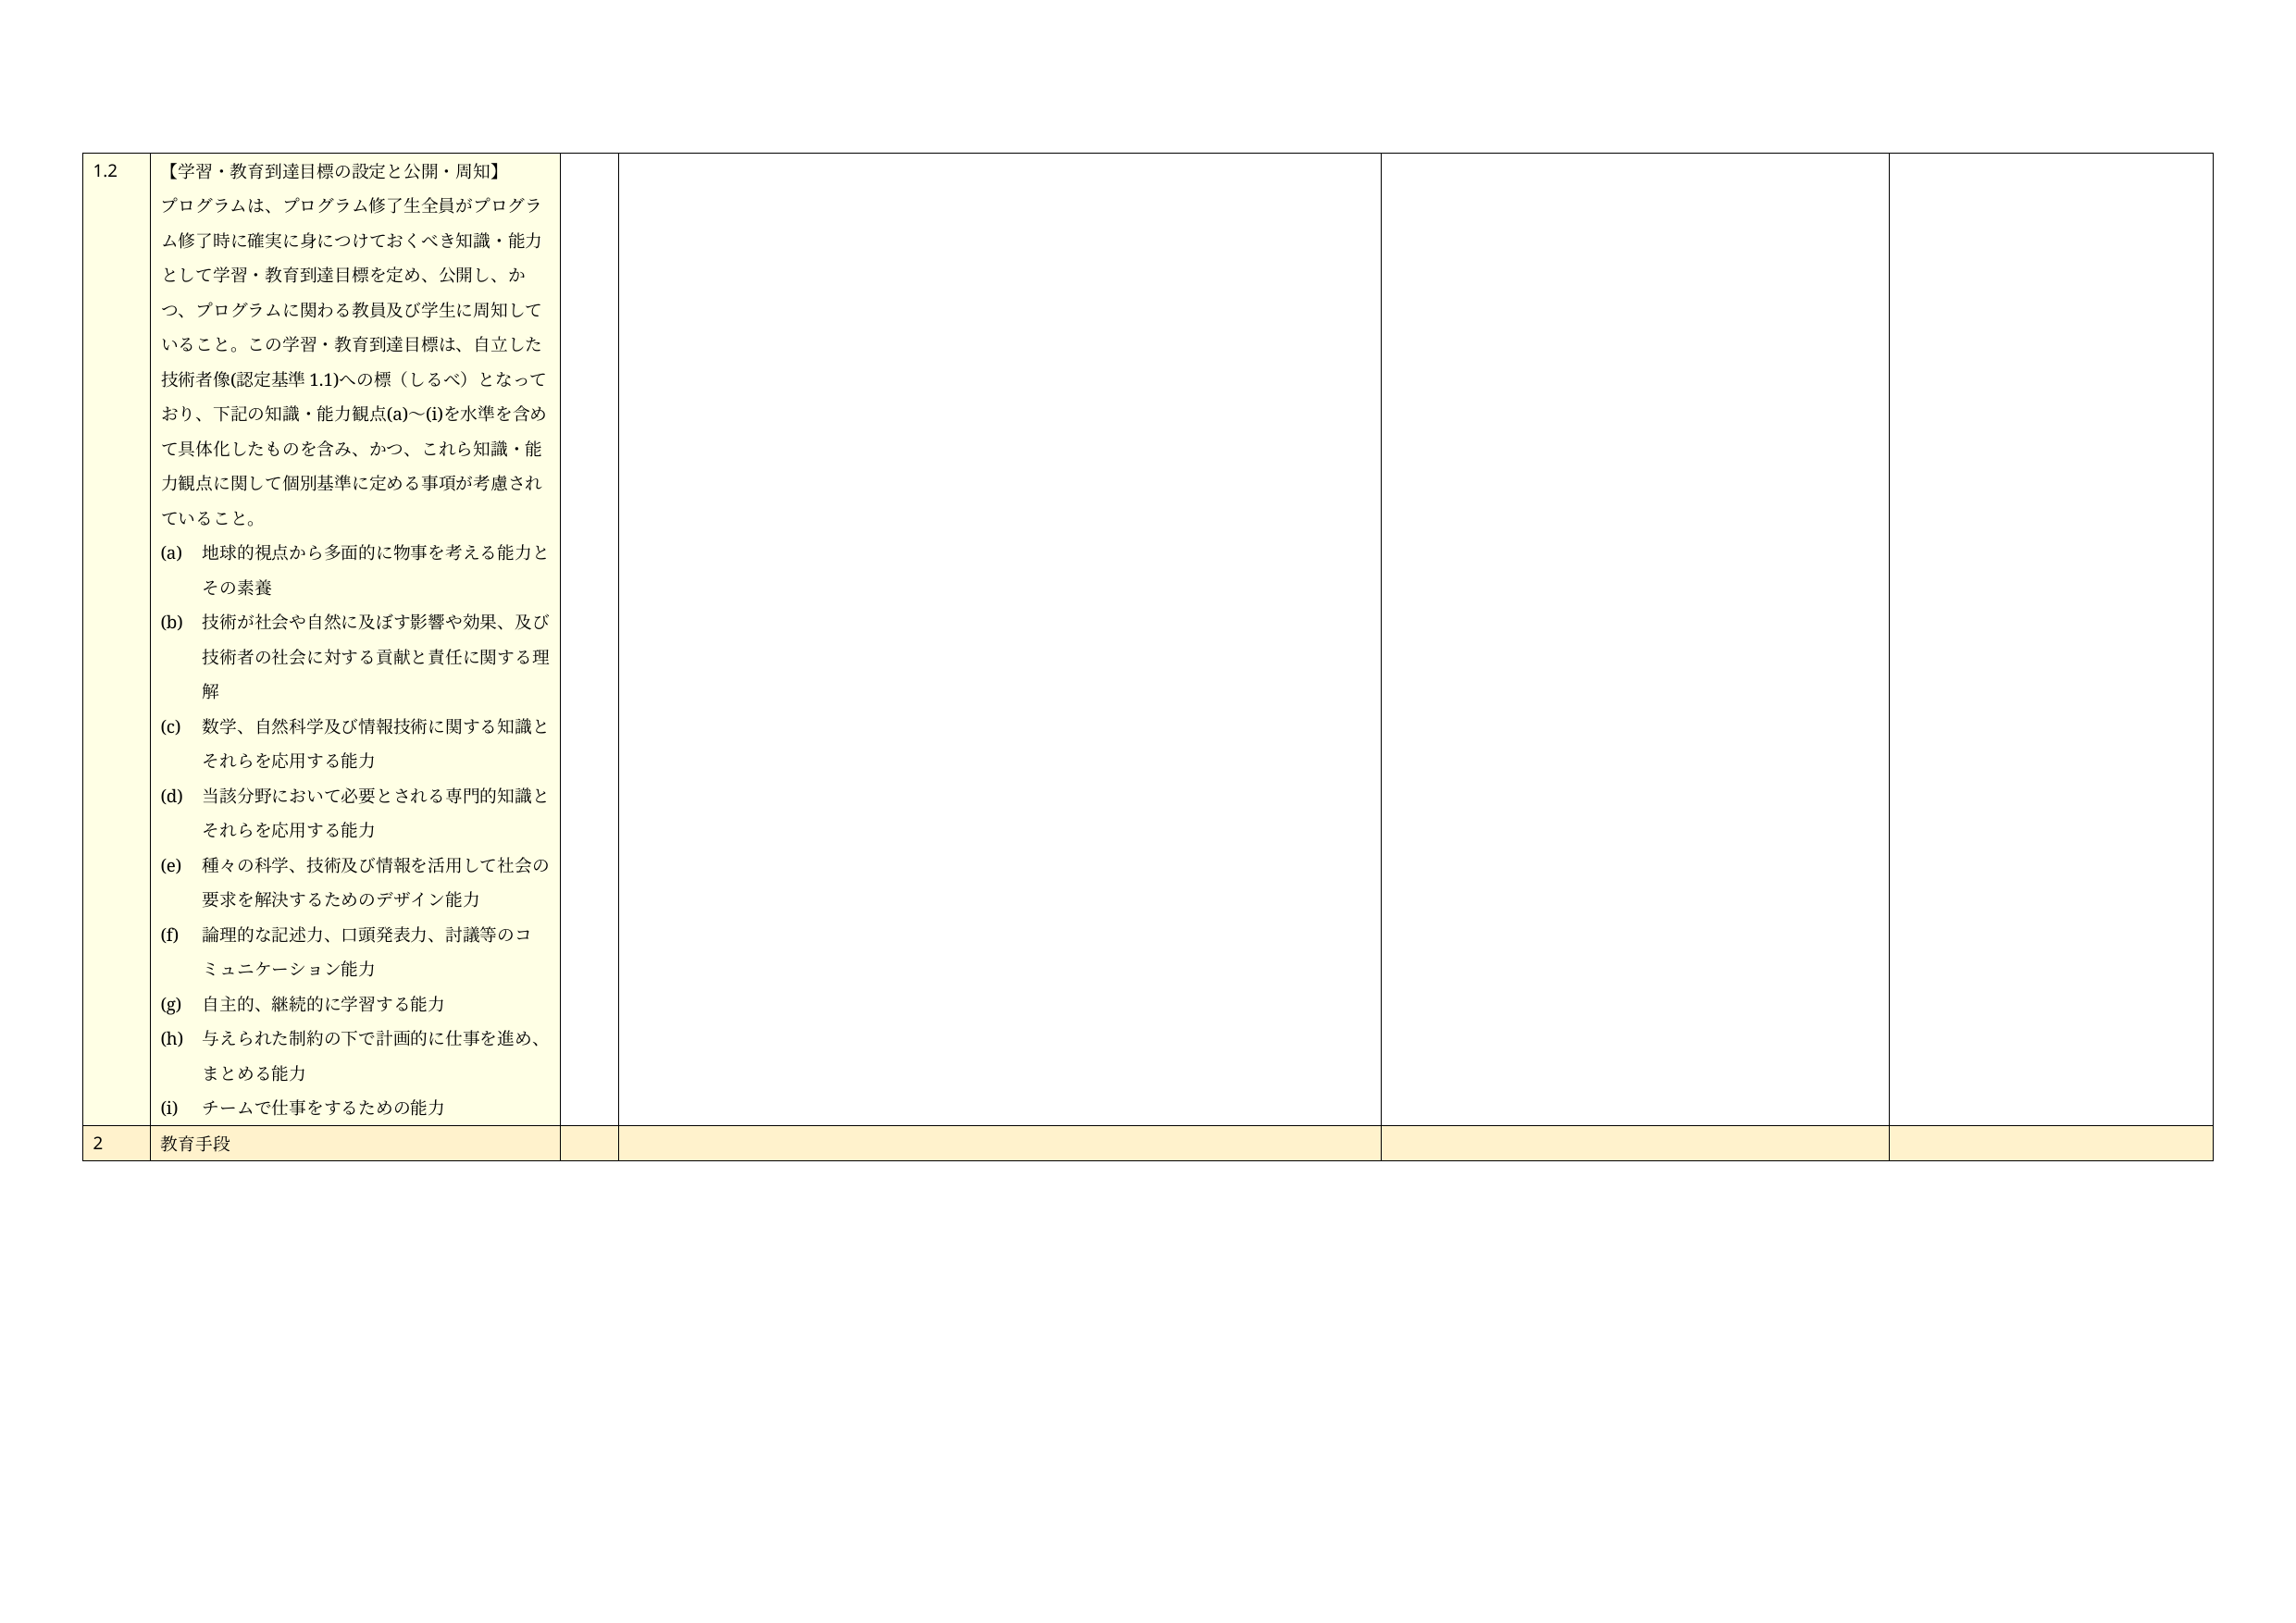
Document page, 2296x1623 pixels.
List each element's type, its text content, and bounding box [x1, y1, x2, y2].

table_cell [1382, 154, 1889, 1125]
table_cell [561, 154, 618, 1125]
table_cell 教育手段 [151, 1126, 560, 1160]
table_cell 1.2 [83, 154, 150, 1125]
table_cell [1382, 1126, 1889, 1160]
table_cell [1890, 154, 2213, 1125]
table_cell [561, 1126, 618, 1160]
table_cell [1890, 1126, 2213, 1160]
table_cell 【学習・教育到達目標の設定と公開・周知】 プログラムは、プログラム修了生全員がプログラム修了時に確実に身につけておくべき知識・能力として学習・教育到達目標を定め、公開し、かつ、プログラムに関わる教員及び学生に周知していること。この学習・教育到達目標は、自立した技術者像(認定基準1.1)への標（しるべ）となっており、下記の知識・能力観点(a)～(i)を水準を含めて具体化したものを含み、かつ、これら知識・能力観点に関して個別基準に定める事項が考慮されていること。 地球的視点から多面的に物事を考える能力とその素養 技術が社会や自然に及ぼす影響や効果、及び技術者の社会に対する貢献と責任に関する理解 数学、自然科学及び情報技術に関する知識とそれらを応用する能力 当該分野において必要とされる専門的知識とそれらを応用する能力 種々の科学、技術及び情報を活用して社会の要求を解決するためのデザイン能力 論理的な記述力、口頭発表力、討議等のコミュニケーション能力 自主的、継続的に学習する能力 与えられた制約の下で計画的に仕事を進め、まとめる能力 チームで仕事をするための能力 [151, 154, 560, 1125]
table_cell [619, 154, 1381, 1125]
table_cell 2 [83, 1126, 150, 1160]
table_cell [619, 1126, 1381, 1160]
